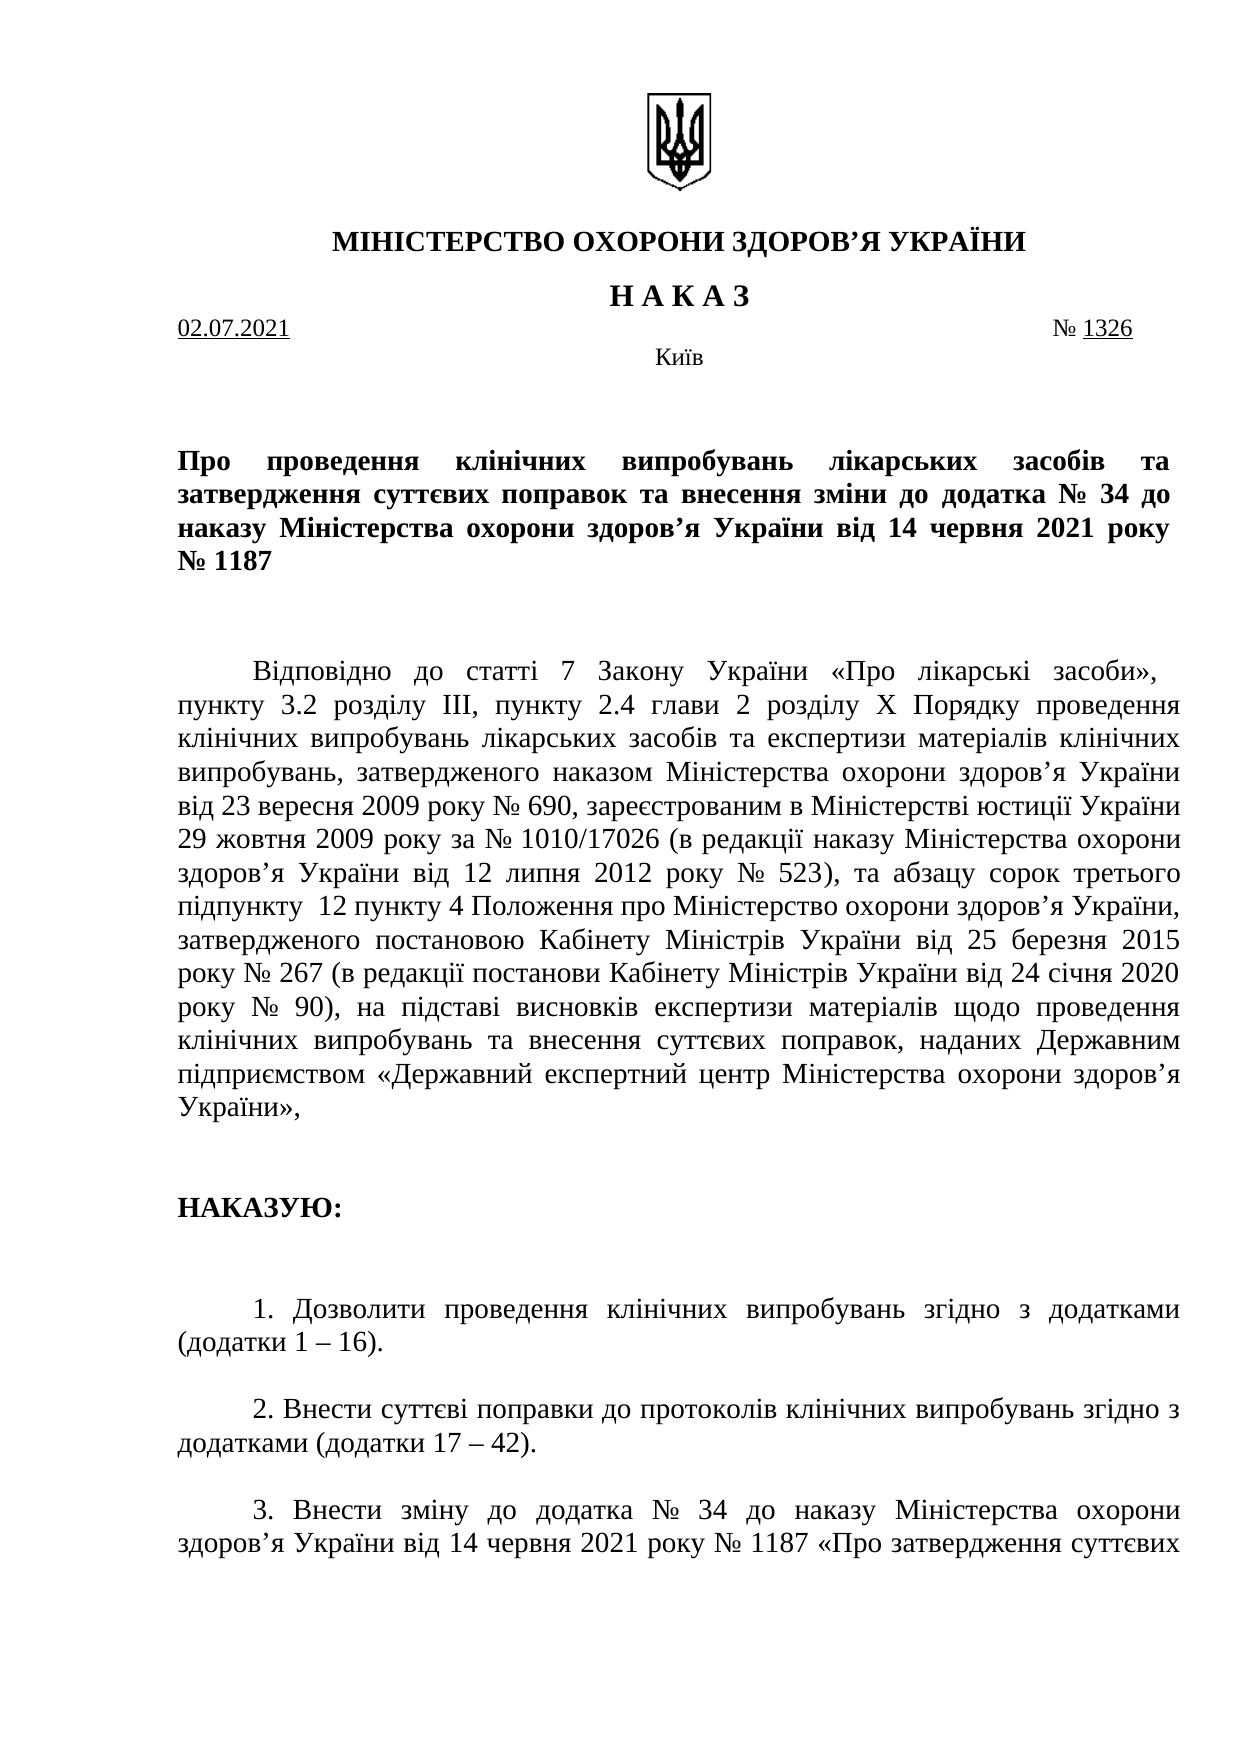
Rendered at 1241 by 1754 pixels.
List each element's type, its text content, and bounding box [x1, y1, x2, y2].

text 1. Дозволити проведення клінічних випробувань згідно з додатками (додатки 1 – 16). [177, 1291, 1181, 1358]
text Київ [177, 342, 1181, 371]
subtitle Н А К А З [177, 277, 1181, 313]
subtitle МІНІСТЕРСТВО ОХОРОНИ ЗДОРОВ’Я УКРАЇНИ [177, 224, 1181, 258]
text 2. Внести суттєві поправки до протоколів клінічних випробувань згідно з додатками (додатки 17 – 42). [177, 1391, 1181, 1458]
picture [647, 93, 712, 191]
text НАКАЗУЮ: [177, 1190, 1181, 1224]
text Про проведення клінічних випробувань лікарських засобів та затвердження суттєвих поправок та внесення зміни до додатка № 34 до наказу Міністерства охорони здоров’я України від 14 червня 2021 року № 1187 [177, 443, 1171, 577]
text Відповідно до статті 7 Закону України «Про лікарські засоби», пункту 3.2 розділу ІІІ, пункту 2.4 глави 2 розділу Х Порядку проведення клінічних випробувань лікарських засобів та експертизи матеріалів клінічних випробувань, затвердженого наказом Міністерства охорони здоров’я України від 23 вересня 2009 року № 690, зареєстрованим в Міністерстві юстиції України 29 жовтня 2009 року за № 1010/17026 (в редакції наказу Міністерства охорони здоров’я України від 12 липня 2012 року № 523), та абзацу сорок третього підпункту 12 пункту 4 Положення про Міністерство охорони здоров’я України, затвердженого постановою Кабінету Міністрів України від 25 березня 2015 року № 267 (в редакції постанови Кабінету Міністрів України від 24 січня 2020 року № 90), на підставі висновків експертизи матеріалів щодо проведення клінічних випробувань та внесення суттєвих поправок, наданих Державним підприємством «Державний експертний центр Міністерства охорони здоров’я України», [177, 653, 1181, 1123]
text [177, 1492, 1181, 1559]
text 02.07.2021 № 1326 [177, 313, 1181, 342]
